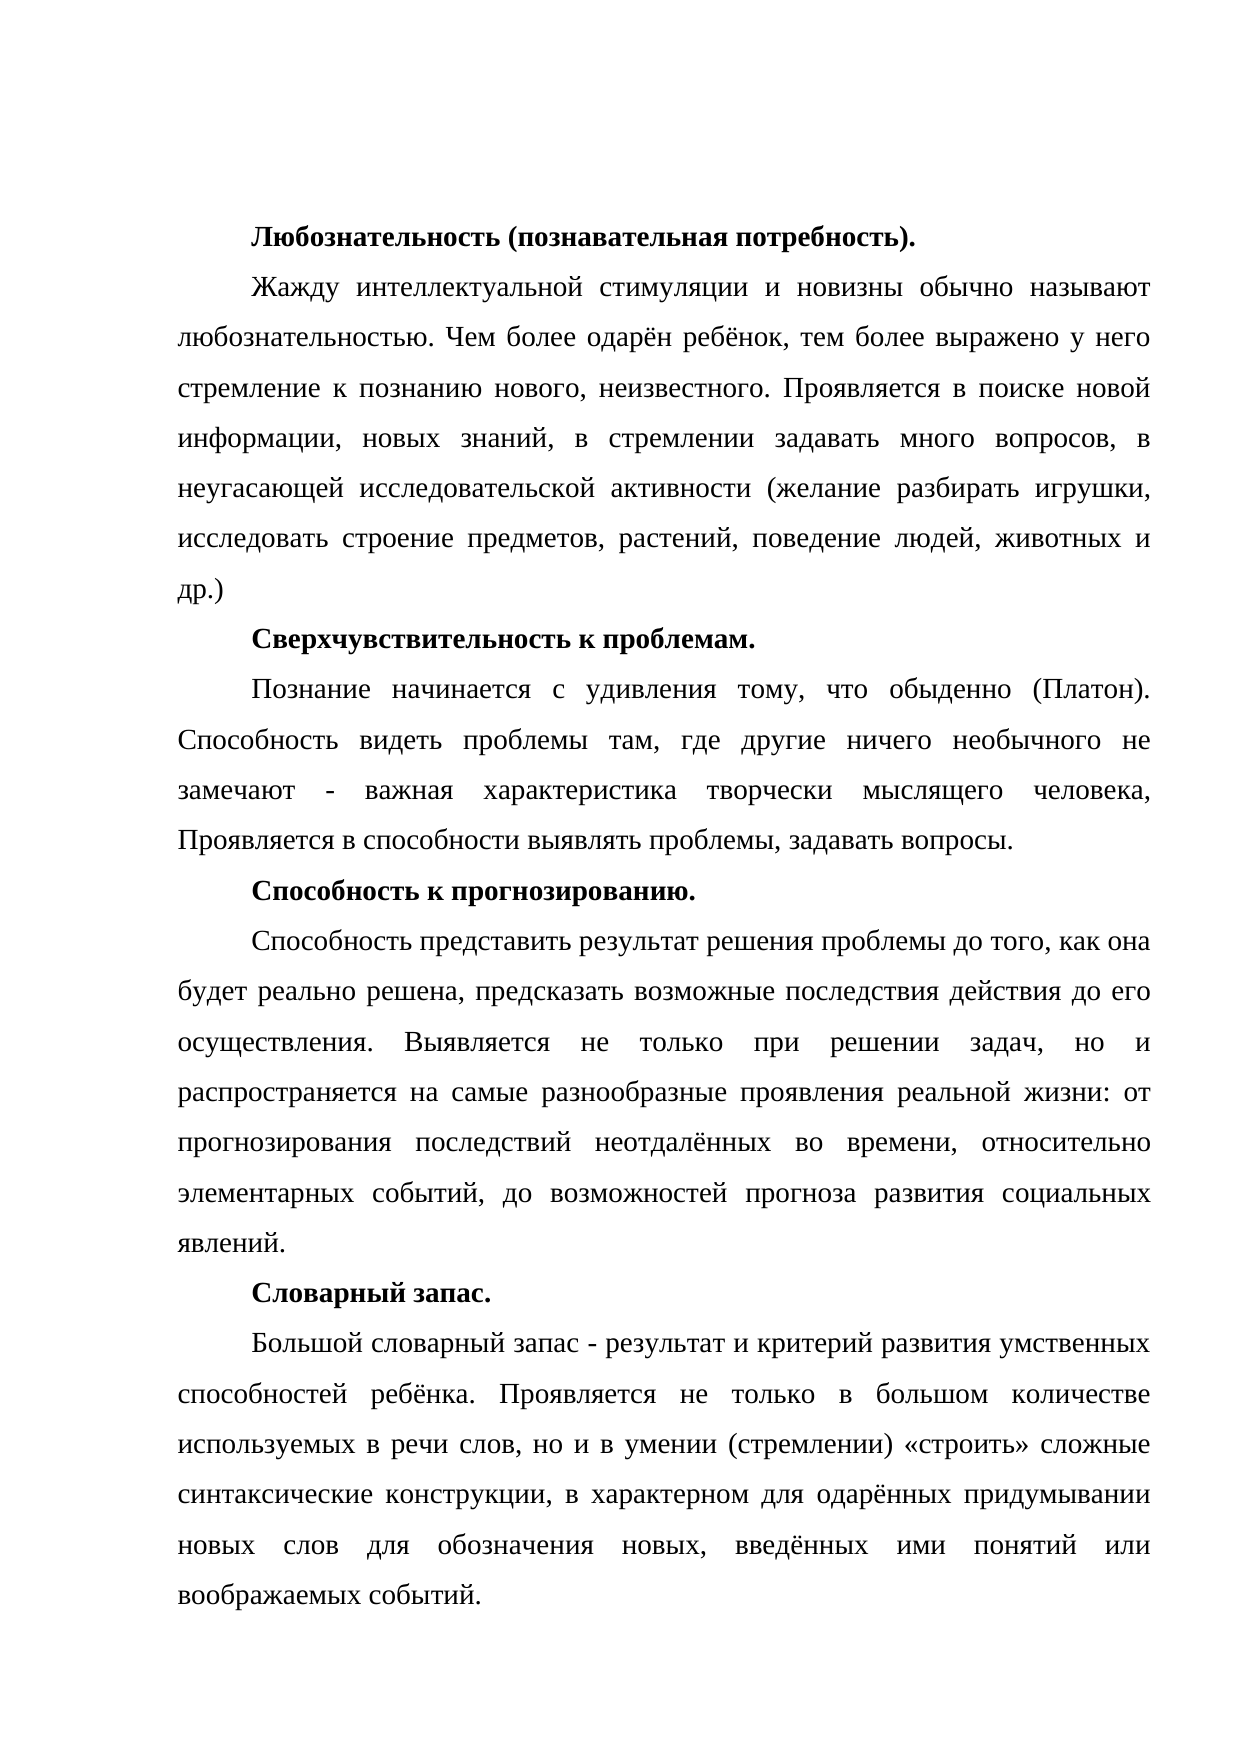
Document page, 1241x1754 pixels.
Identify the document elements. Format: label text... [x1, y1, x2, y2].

text Жажду интеллектуальной стимуляции и новизны обычно называют любознательностью. Чем более одарён ребёнок, тем более выражено у него стремление к познанию нового, неизвестного. Проявляется в поиске новой информации, новых знаний, в стремлении задавать много вопросов, в неугасающей исследовательской активности (желание разбирать игрушки, исследовать строение предметов, растений, поведение людей, животных и др.) [177, 269, 1152, 604]
text Способность к прогнозированию. [177, 873, 1152, 906]
text Любознательность (познавательная потребность). [177, 219, 1152, 252]
text Способность представить результат решения проблемы до того, как она будет реально решена, предсказать возможные последствия действия до его осуществления. Выявляется не только при решении задач, но и распространяется на самые разнообразные проявления реальной жизни: от прогнозирования последствий неотдалённых во времени, относительно элементарных событий, до возможностей прогноза развития социальных явлений. [177, 923, 1152, 1258]
text Сверхчувствительность к проблемам. [177, 621, 1152, 655]
text Словарный запас. [177, 1275, 1152, 1309]
text Большой словарный запас - результат и критерий развития умственных способностей ребёнка. Проявляется не только в большом количестве используемых в речи слов, но и в умении (стремлении) «строить» сложные синтаксические конструкции, в характерном для одарённых придумывании новых слов для обозначения новых, введённых ими понятий или воображаемых событий. [177, 1326, 1152, 1611]
text Познание начинается с удивления тому, что обыденно (Платон). Способность видеть проблемы там, где другие ничего необычного не замечают - важная характеристика творчески мыслящего человека, Проявляется в способности выявлять проблемы, задавать вопросы. [177, 672, 1152, 856]
